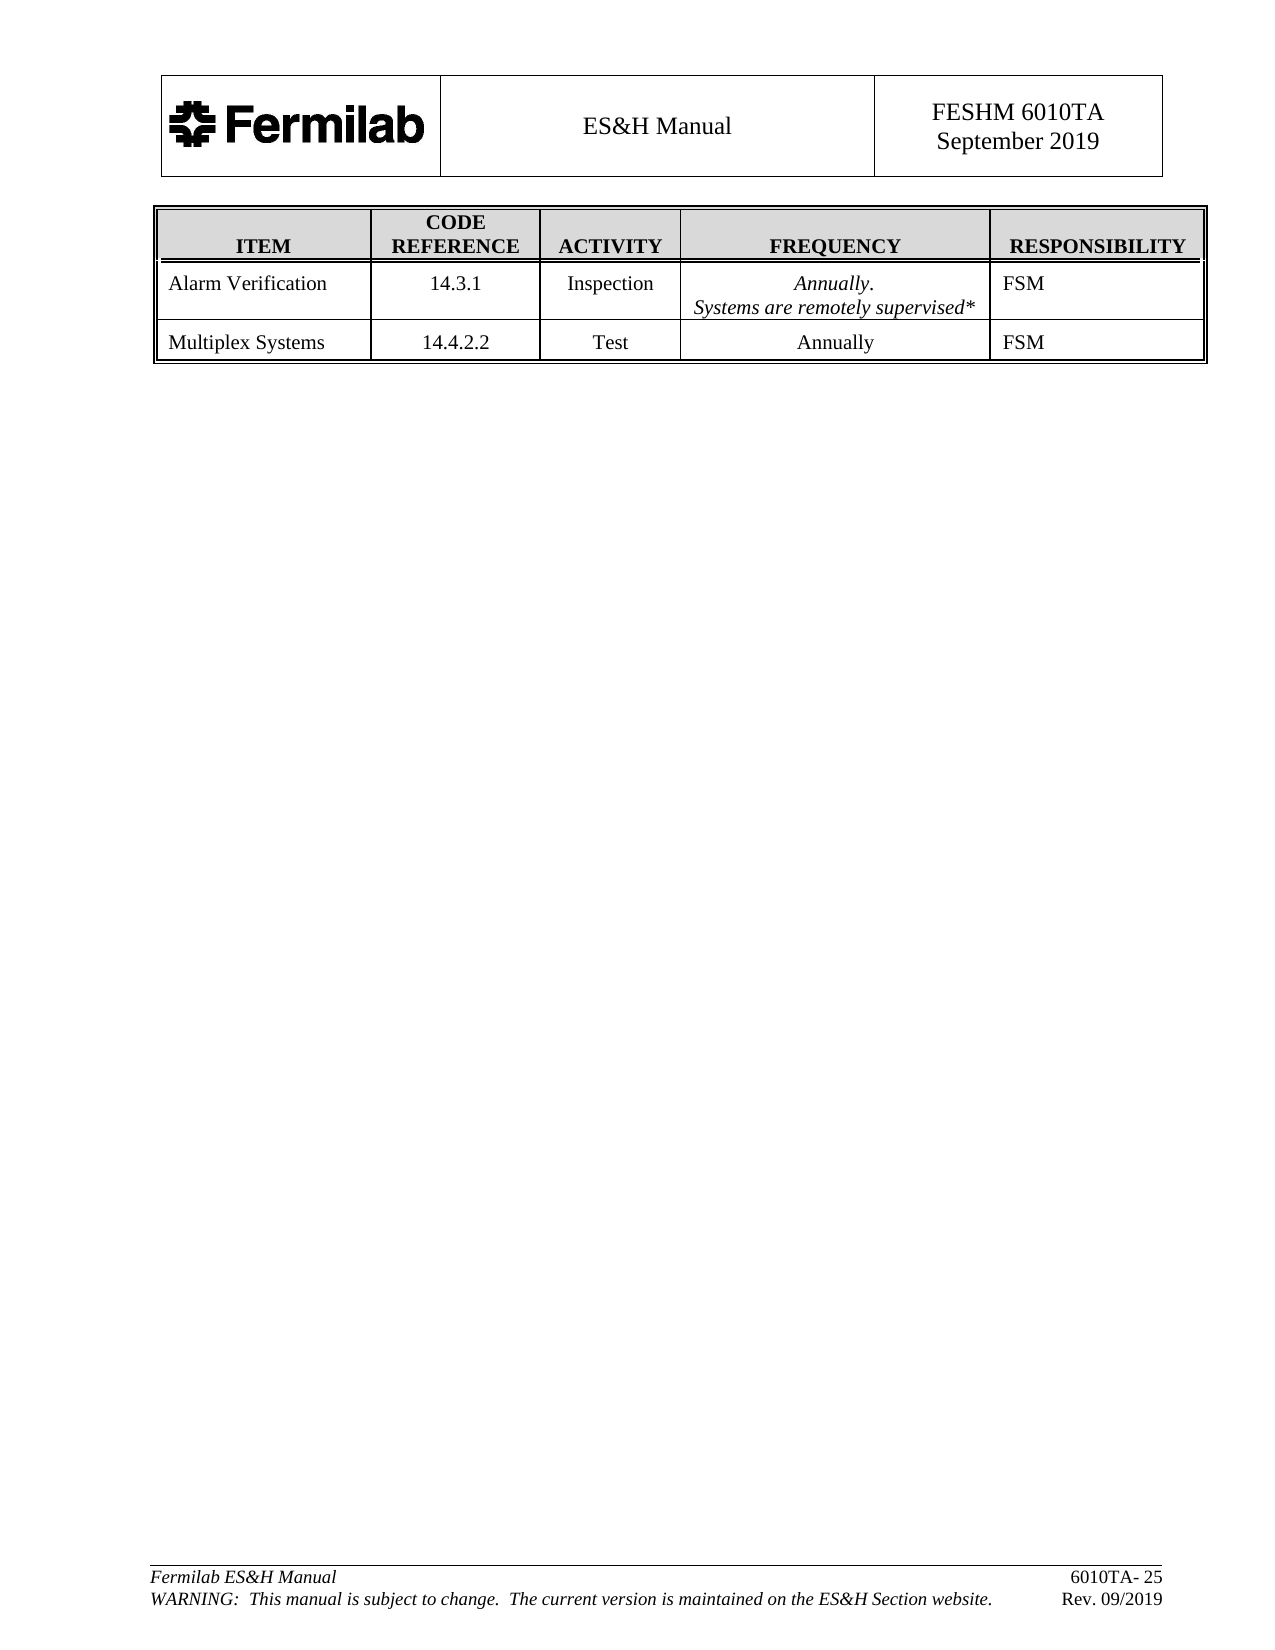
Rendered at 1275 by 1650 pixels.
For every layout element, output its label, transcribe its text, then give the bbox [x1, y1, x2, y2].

table_cell Multiplex Systems [158, 320, 370, 359]
table_cell Test [541, 320, 680, 359]
picture [169, 101, 424, 147]
table_cell 14.3.1 [372, 263, 539, 319]
table_cell FSM [991, 258, 1206, 319]
table_header Code [372, 210, 539, 234]
table_cell Annually [681, 320, 989, 359]
table_cell 14.4.2.2 [372, 320, 539, 359]
table_header [541, 210, 680, 234]
table_cell Responsibility [991, 234, 1203, 258]
table_cell FSM [991, 320, 1203, 359]
table_cell Alarm Verification [155, 258, 370, 319]
table_cell Annually. Systems are remotely supervised* [681, 263, 989, 319]
table_cell Reference [372, 234, 539, 258]
table_header [158, 210, 370, 234]
table_cell Frequency [681, 234, 989, 258]
table_header [991, 210, 1203, 234]
table_cell ITEM [158, 234, 370, 258]
table_cell ACTIVITY [541, 234, 680, 258]
table_cell Inspection [541, 263, 680, 319]
table_header [681, 210, 989, 234]
